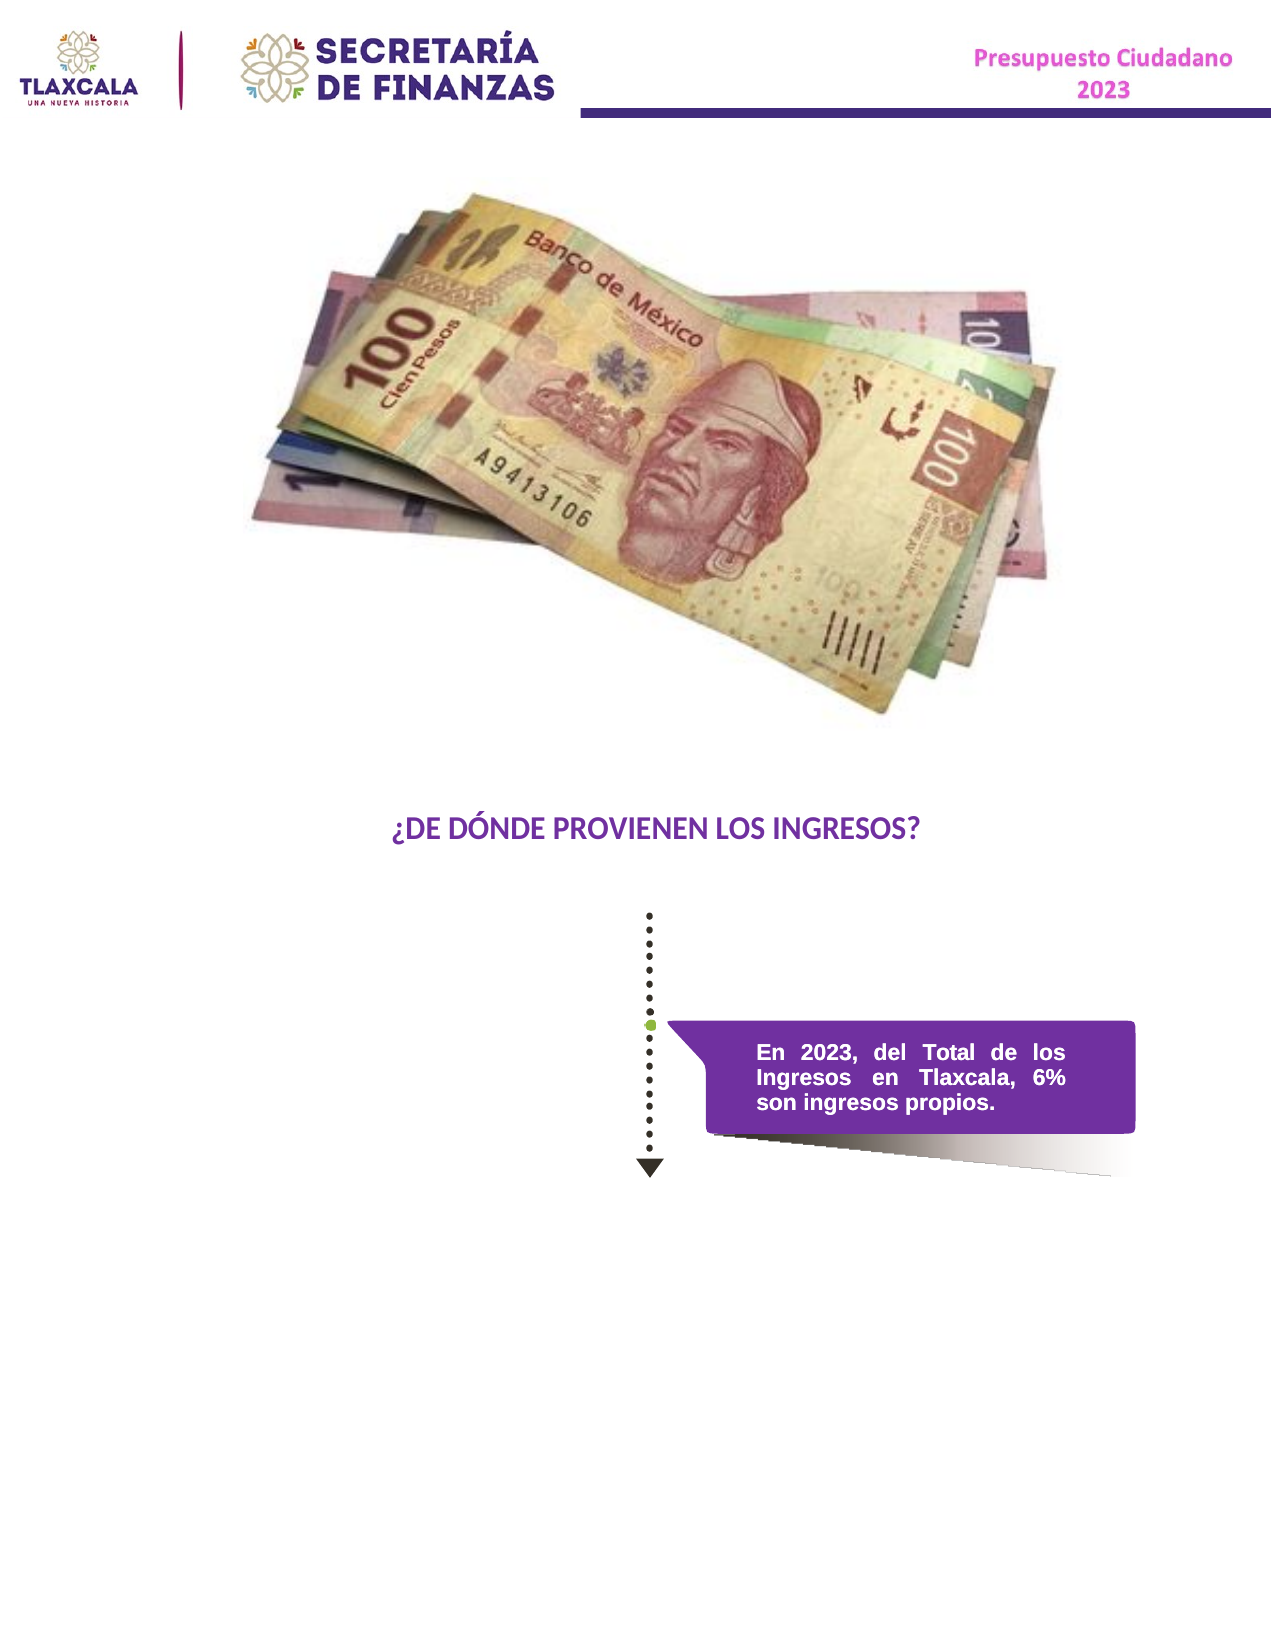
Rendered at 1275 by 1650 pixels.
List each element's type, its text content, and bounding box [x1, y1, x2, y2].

text ¿DE DÓNDE PROVIENEN LOS INGRESOS? [179, 807, 1133, 848]
picture [242, 177, 1070, 732]
picture [714, 1107, 1137, 1177]
picture [644, 1008, 656, 1031]
picture [2, 26, 1271, 118]
